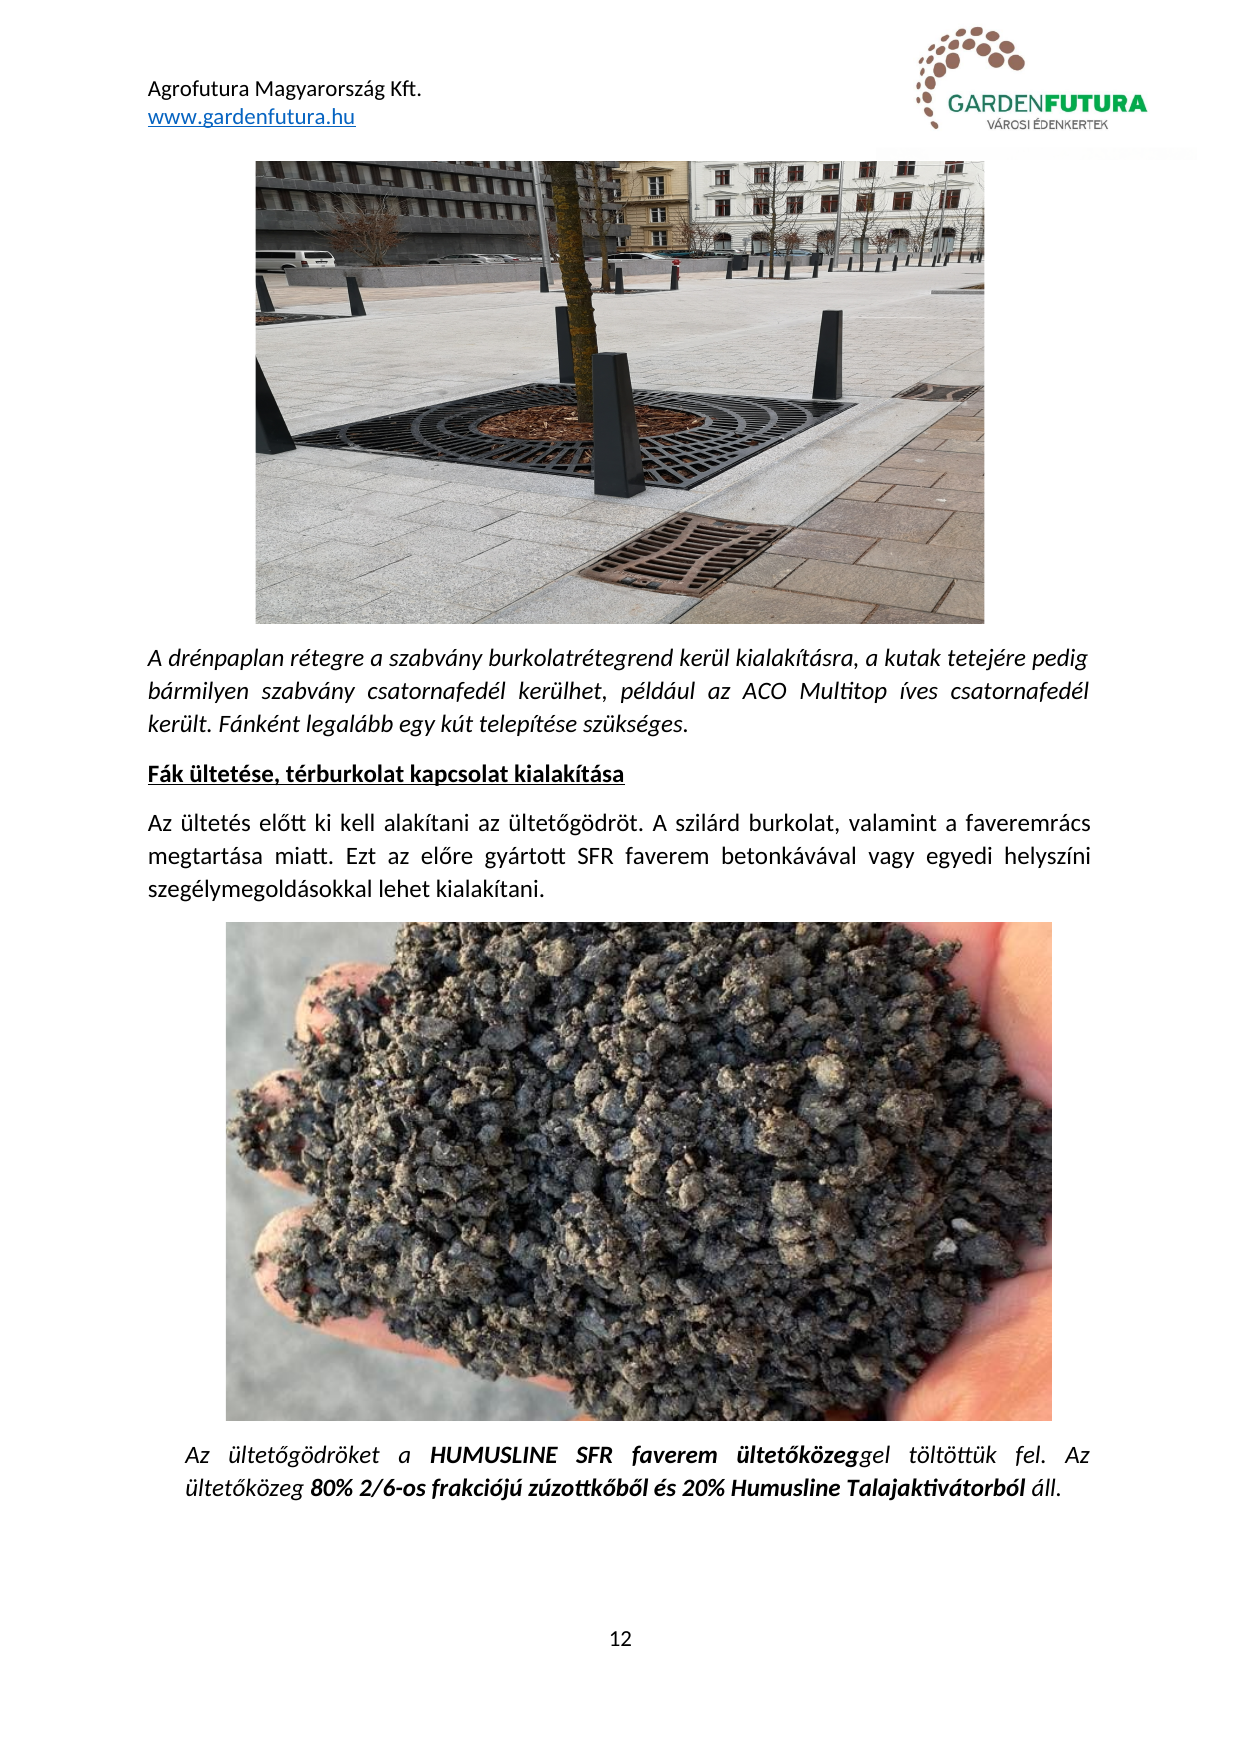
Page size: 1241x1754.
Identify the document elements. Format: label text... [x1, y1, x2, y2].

picture [875, 0, 1197, 160]
text Fák ültetése, térburkolat kapcsolat kialakítása [148, 758, 1093, 788]
text A drénpaplan rétegre a szabvány burkolatrétegrend kerül kialakításra, a kutak tetejére pedig bármilyen szabvány csatornafedél kerülhet, például az ACO Multitop íves csatornafedél került. Fánként legalább egy kút telepítése szükséges. [148, 642, 1093, 739]
text Az ültetőgödröket a HUMUSLINE SFR faverem ültetőközeggel töltöttük fel. Az ültetőközeg 80% 2/6-os frakciójú zúzottkőből és 20% Humusline Talajaktivátorból áll. [185, 1439, 1093, 1502]
picture [225, 922, 1052, 1421]
text Az ültetés előtt ki kell alakítani az ültetőgödröt. A szilárd burkolat, valamint a faveremrács megtartása miatt. Ezt az előre gyártott SFR faverem betonkávával vagy egyedi helyszíni szegélymegoldásokkal lehet kialakítani. [148, 807, 1093, 904]
picture [255, 161, 985, 624]
